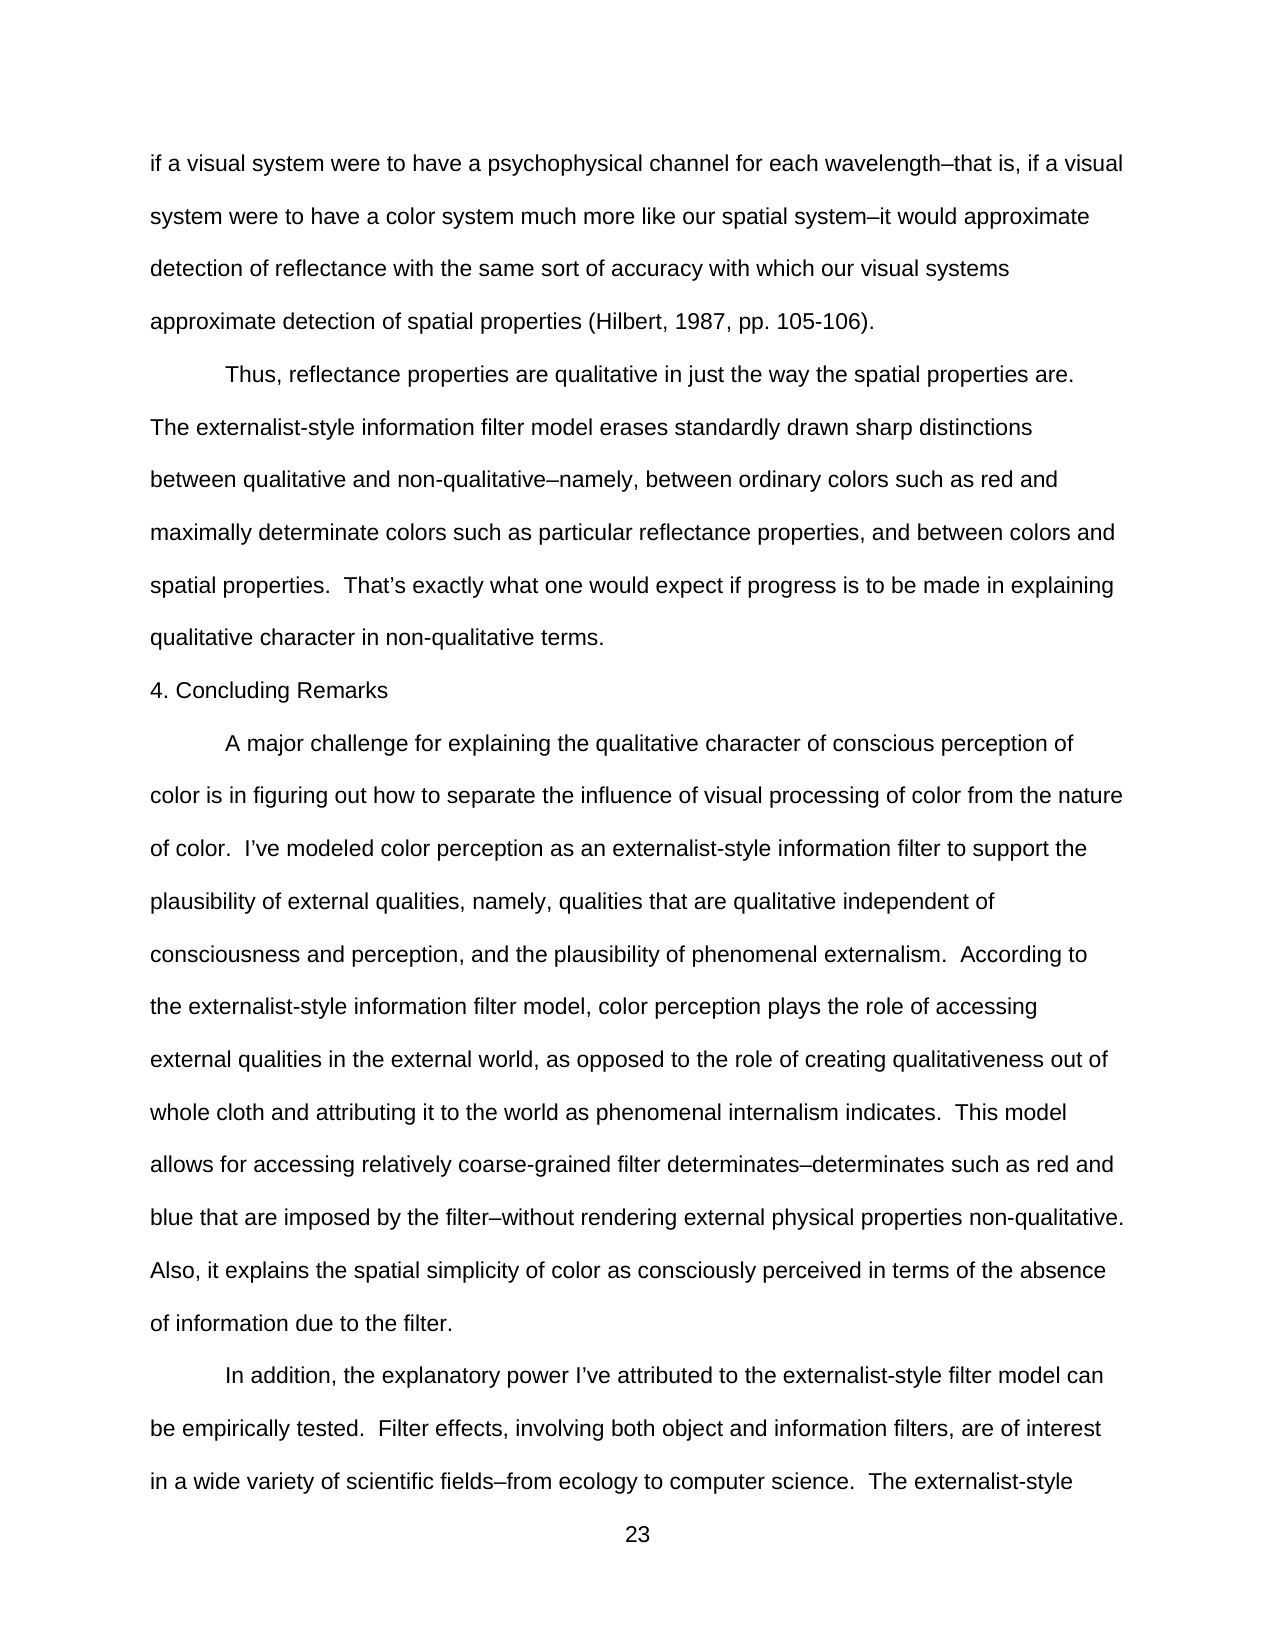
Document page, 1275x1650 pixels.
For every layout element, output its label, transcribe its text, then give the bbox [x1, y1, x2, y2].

text Thus, reflectance properties are qualitative in just the way the spatial properties are. The externalist-style information filter model erases standardly drawn sharp distinctions between qualitative and non-qualitative–namely, between ordinary colors such as red and maximally determinate colors such as particular reflectance properties, and between colors and spatial properties. That’s exactly what one would expect if progress is to be made in explaining qualitative character in non-qualitative terms. [150, 361, 1125, 651]
text A major challenge for explaining the qualitative character of conscious perception of color is in figuring out how to separate the influence of visual processing of color from the nature of color. I’ve modeled color perception as an externalist-style information filter to support the plausibility of external qualities, namely, qualities that are qualitative independent of consciousness and perception, and the plausibility of phenomenal externalism. According to the externalist-style information filter model, color perception plays the role of accessing external qualities in the external world, as opposed to the role of creating qualitativeness out of whole cloth and attributing it to the world as phenomenal internalism indicates. This model allows for accessing relatively coarse-grained filter determinates–determinates such as red and blue that are imposed by the filter–without rendering external physical properties non-qualitative. Also, it explains the spatial simplicity of color as consciously perceived in terms of the absence of information due to the filter. [150, 730, 1125, 1336]
text 4. Concluding Remarks [150, 677, 1125, 703]
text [150, 1362, 1125, 1494]
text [150, 150, 1125, 334]
